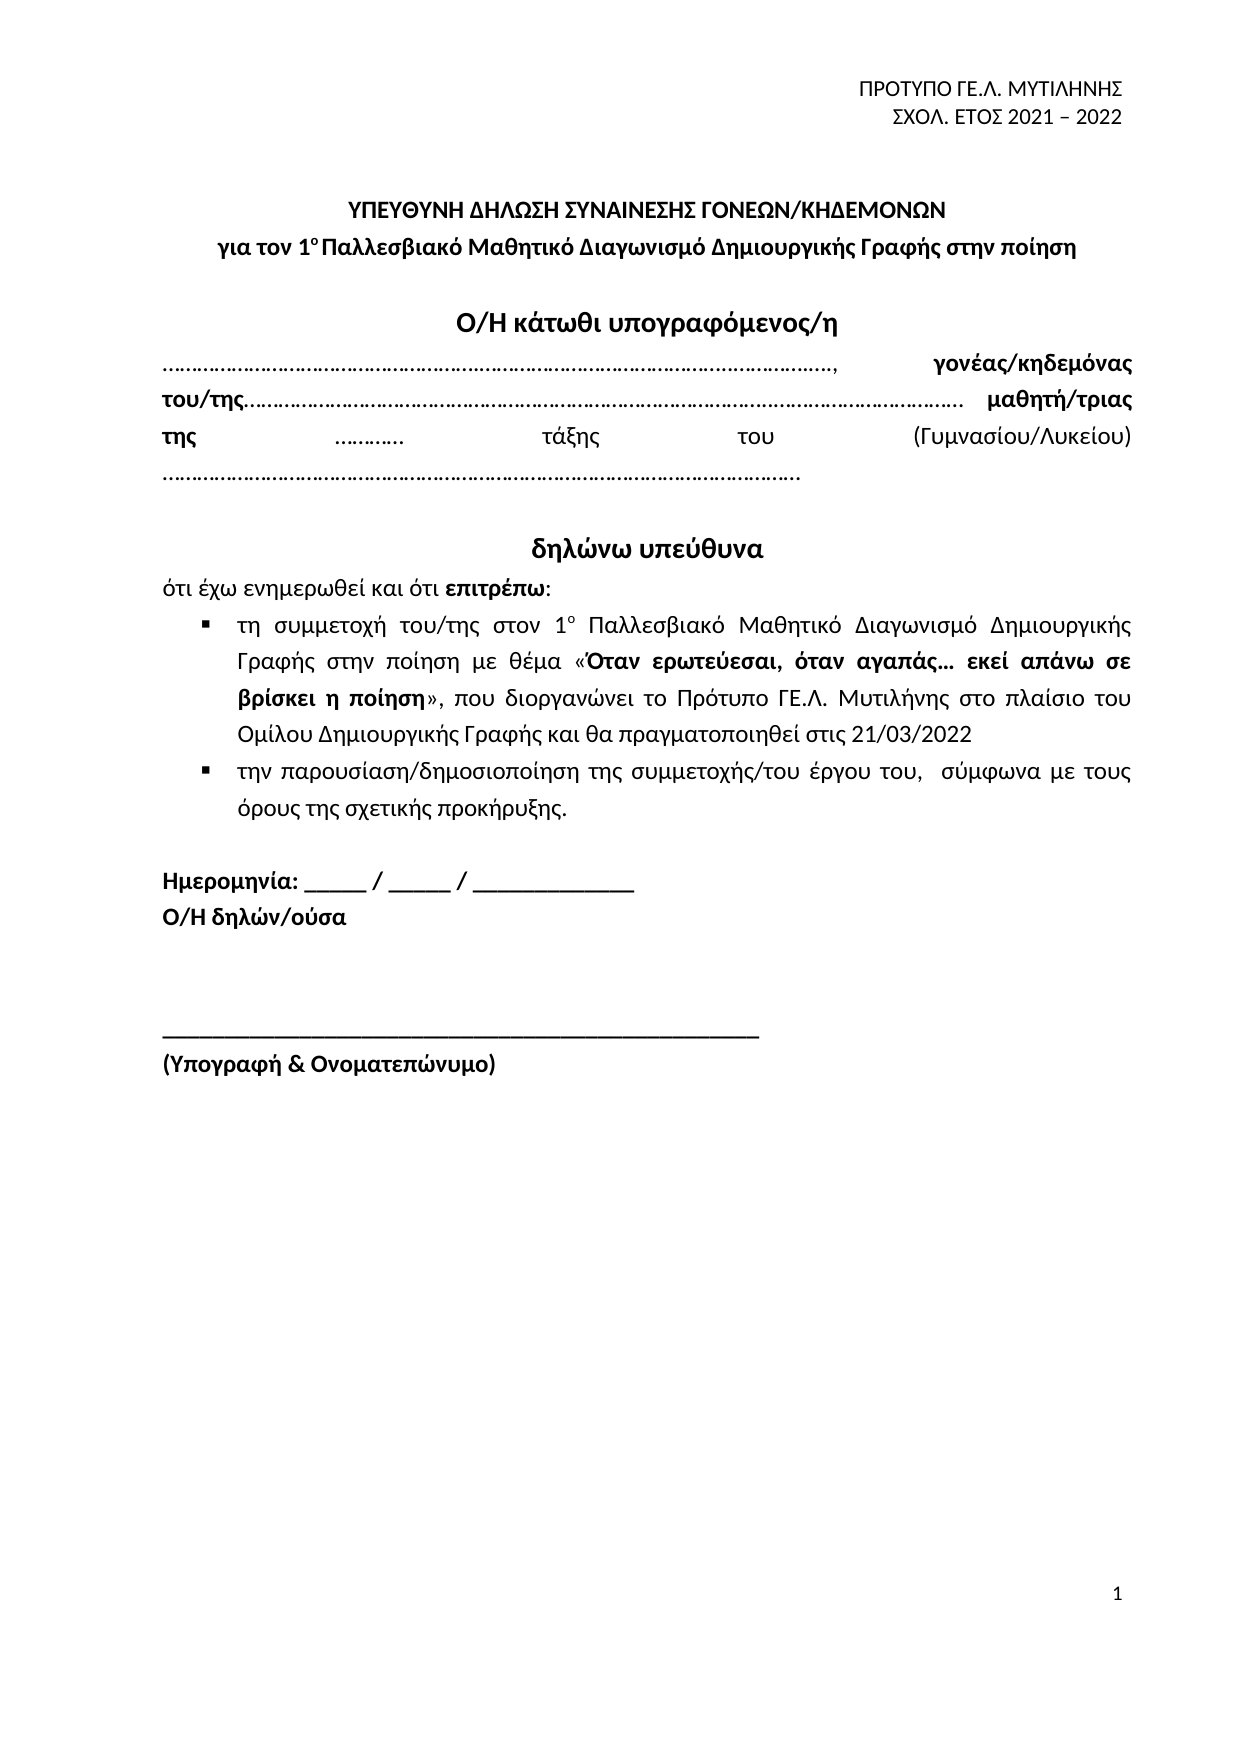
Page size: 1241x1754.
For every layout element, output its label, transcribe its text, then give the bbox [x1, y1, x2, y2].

text Ο/H δηλών/ούσα [162, 901, 1132, 932]
text ΥΠΕΥΘΥΝΗ ΔΗΛΩΣΗ ΣΥΝΑΙΝΕΣΗΣ ΓΟΝΕΩΝ/ΚΗΔΕΜΟΝΩΝ [162, 194, 1132, 225]
text Ο/Η κάτωθι υπογραφόμενος/η [162, 304, 1132, 340]
text ότι έχω ενημερωθεί και ότι επιτρέπω: [162, 572, 1132, 603]
text δηλώνω υπεύθυνα [162, 530, 1132, 565]
list την παρουσίαση/δημοσιοποίηση της συμμετοχής/του έργου του, σύμφωνα με τους όρους της σχετικής προκήρυξης. [200, 755, 1132, 822]
text για τον 1ο Παλλεσβιακό Μαθητικό Διαγωνισμό Δημιουργικής Γραφής στην ποίηση [162, 231, 1132, 262]
text ……………………………………………….……………………………………..………….…., γονέας/κηδεμόνας του/της………………………………………………………………………………..…………………………… μαθητή/τριας της ………… τάξης του (Γυμνασίου/Λυκείου) ………………………………………………………………………………………………… [162, 347, 1132, 487]
text Ημερομηνία: _____ / _____ / _____________ [162, 865, 1132, 895]
list τη συμμετοχή του/της στον 1ο Παλλεσβιακό Μαθητικό Διαγωνισμό Δημιουργικής Γραφής στην ποίηση με θέμα «Όταν ερωτεύεσαι, όταν αγαπάς… εκεί απάνω σε βρίσκει η ποίηση», που διοργανώνει το Πρότυπο ΓΕ.Λ. Μυτιλήνης στο πλαίσιο του Ομίλου Δημιουργικής Γραφής και θα πραγματοποιηθεί στις 21/03/2022 [200, 609, 1132, 749]
text (Υπογραφή & Ονοματεπώνυμο) [162, 1048, 1132, 1078]
text ________________________________________________ [162, 1011, 1132, 1042]
